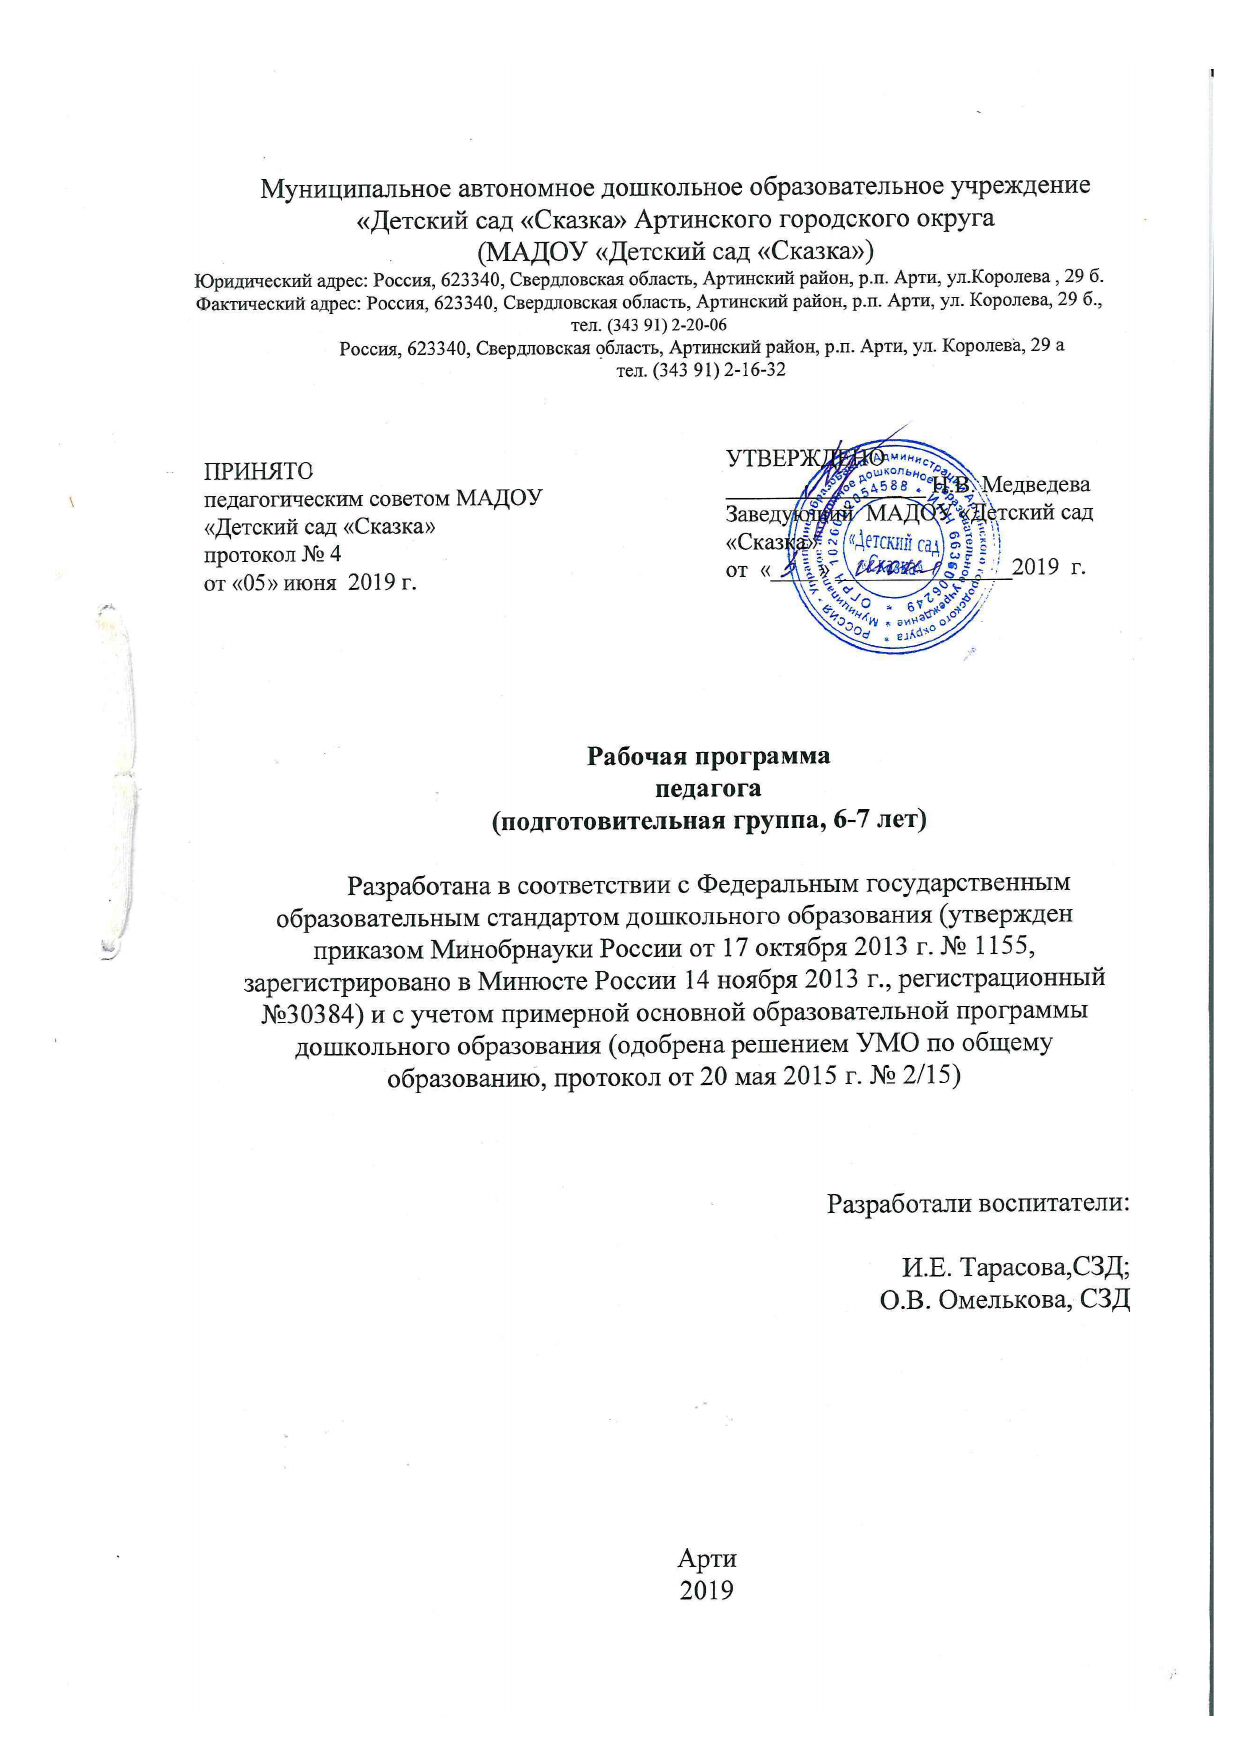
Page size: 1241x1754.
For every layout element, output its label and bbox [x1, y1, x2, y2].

picture [44, 58, 1214, 1716]
